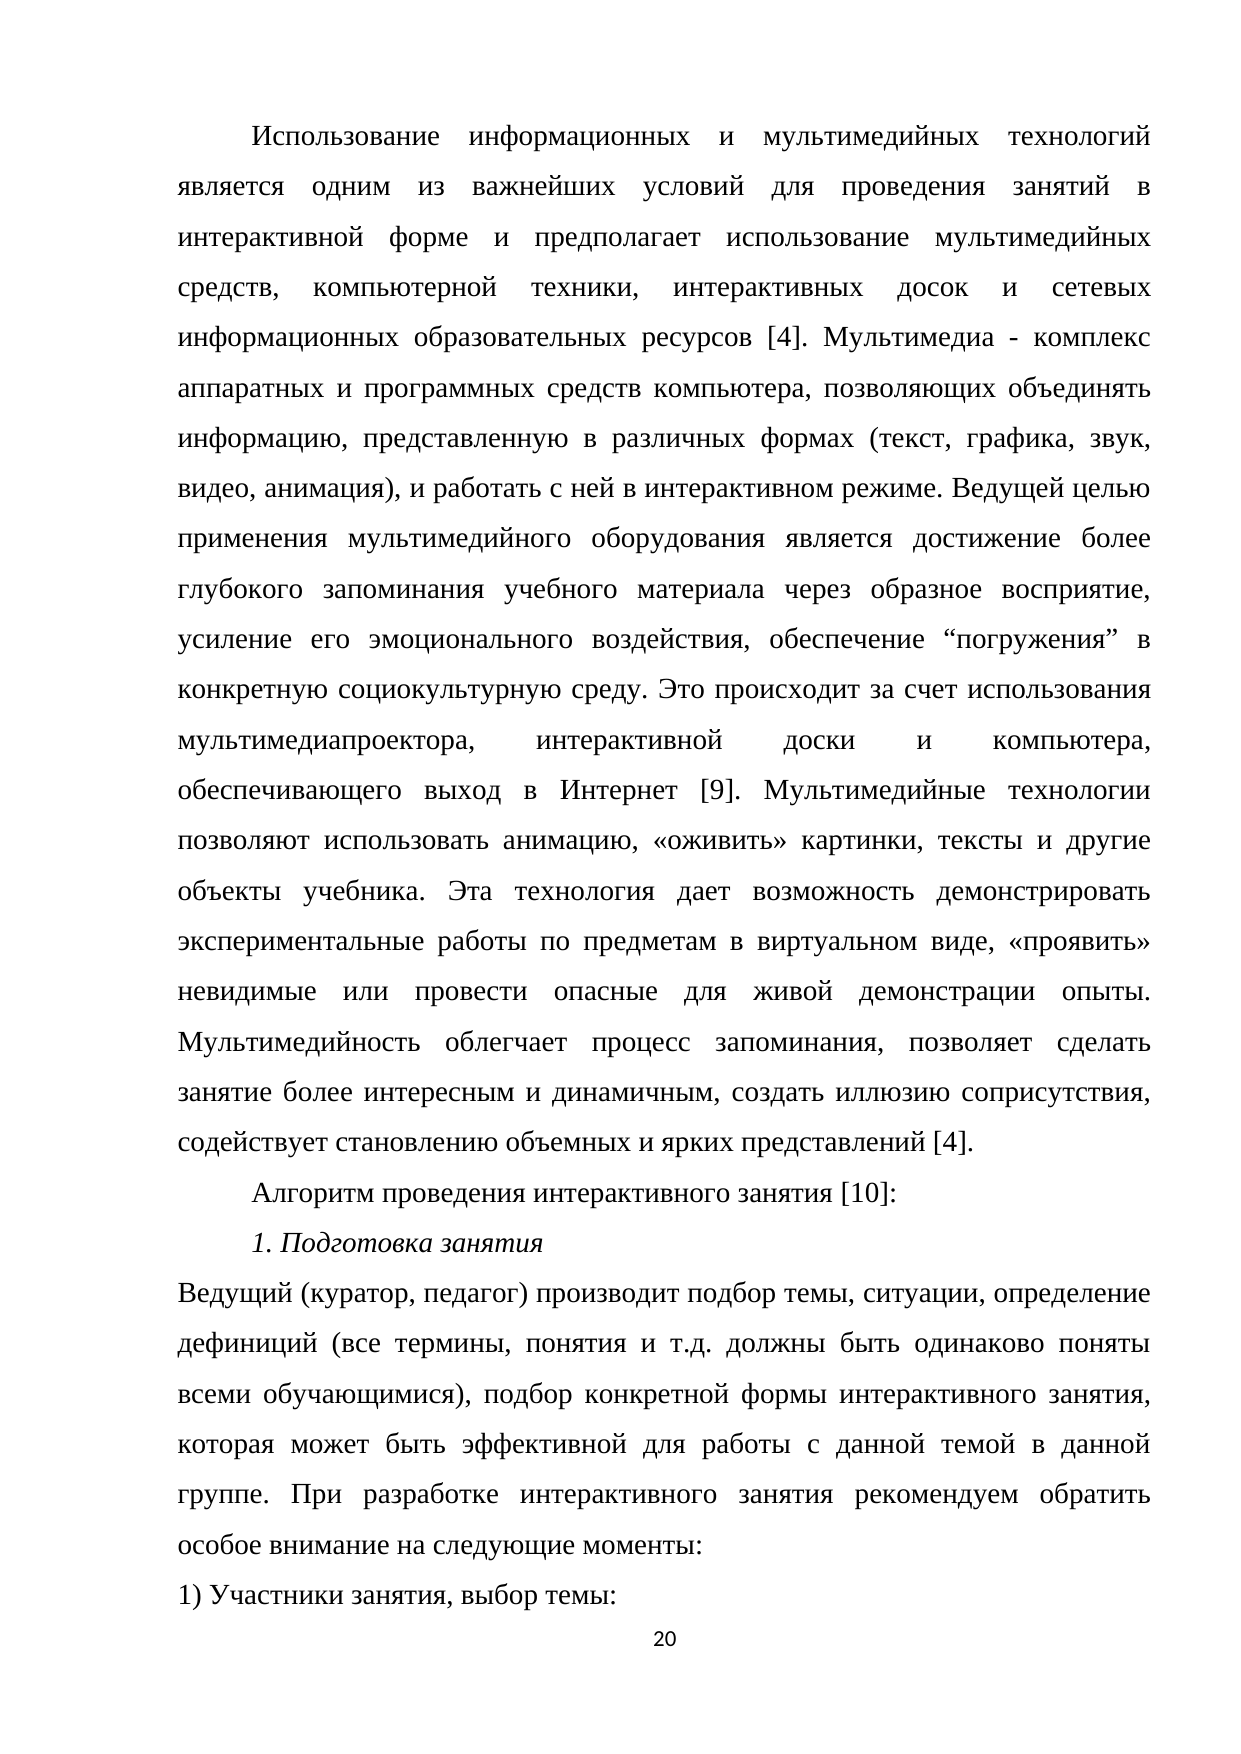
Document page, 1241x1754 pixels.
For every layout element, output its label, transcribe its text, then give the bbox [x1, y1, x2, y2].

text Использование информационных и мультимедийных технологий является одним из важнейших условий для проведения занятий в интерактивной форме и предполагает использование мультимедийных средств, компьютерной техники, интерактивных досок и сетевых информационных образовательных ресурсов [4]. Мультимедиа - комплекс аппаратных и программных средств компьютера, позволяющих объединять информацию, представленную в различных формах (текст, графика, звук, видео, анимация), и работать с ней в интерактивном режиме. Ведущей целью применения мультимедийного оборудования является достижение более глубокого запоминания учебного материала через образное восприятие, усиление его эмоционального воздействия, обеспечение “погружения” в конкретную социокультурную среду. Это происходит за счет использования мультимедиапроектора, интерактивной доски и компьютера, обеспечивающего выход в Интернет [9]. Мультимедийные технологии позволяют использовать анимацию, «оживить» картинки, тексты и другие объекты учебника. Эта технология дает возможность демонстрировать экспериментальные работы по предметам в виртуальном виде, «проявить» невидимые или провести опасные для живой демонстрации опыты. Мультимедийность облегчает процесс запоминания, позволяет сделать занятие более интересным и динамичным, создать иллюзию соприсутствия, содействует становлению объемных и ярких представлений [4]. [177, 118, 1152, 1158]
text 1) Участники занятия, выбор темы: [177, 1577, 1152, 1611]
text Ведущий (куратор, педагог) производит подбор темы, ситуации, определение дефиниций (все термины, понятия и т.д. должны быть одинаково поняты всеми обучающимися), подбор конкретной формы интерактивного занятия, которая может быть эффективной для работы с данной темой в данной группе. При разработке интерактивного занятия рекомендуем обратить особое внимание на следующие моменты: [177, 1275, 1152, 1560]
text 1. Подготовка занятия [177, 1225, 1152, 1258]
text Алгоритм проведения интерактивного занятия [10]: [177, 1175, 1152, 1208]
